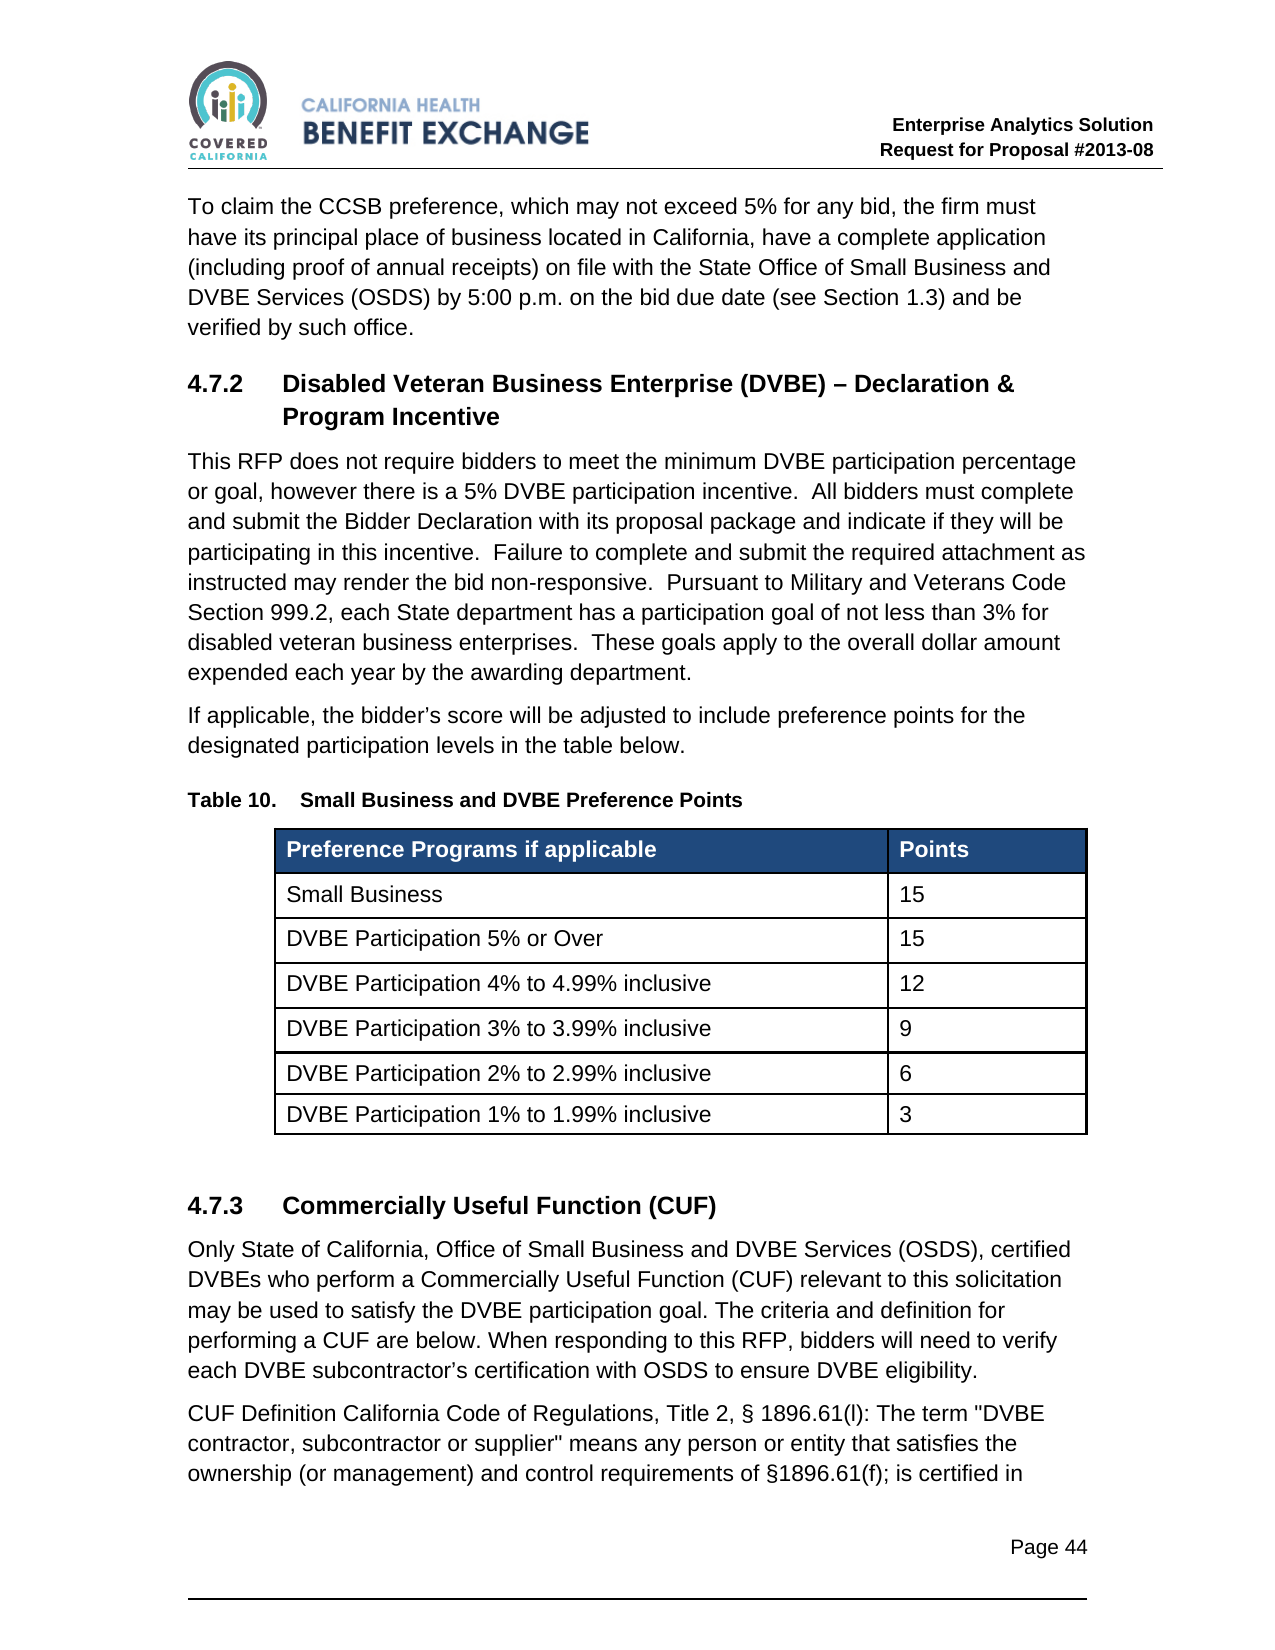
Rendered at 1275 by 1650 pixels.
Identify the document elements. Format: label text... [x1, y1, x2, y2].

table_header Points [889, 830, 1085, 872]
table_cell DVBE Participation 2% to 2.99% inclusive [276, 1054, 887, 1092]
text This RFP does not require bidders to meet the minimum DVBE participation percentage or goal, however there is a 5% DVBE participation incentive. All bidders must complete and submit the Bidder Declaration with its proposal package and indicate if they will be participating in this incentive. Failure to complete and submit the required attachment as instructed may render the bid non-responsive. Pursuant to Military and Veterans Code Section 999.2, each State department has a participation goal of not less than 3% for disabled veteran business enterprises. These goals apply to the overall dollar amount expended each year by the awarding department. [187, 448, 1087, 686]
table_cell DVBE Participation 3% to 3.99% inclusive [276, 1009, 887, 1051]
table_cell 9 [889, 1009, 1085, 1051]
subtitle Commercially Useful Function (CUF) [187, 1191, 1087, 1219]
table_cell 6 [889, 1054, 1085, 1092]
table_header Preference Programs if applicable [276, 830, 887, 872]
text To claim the CCSB preference, which may not exceed 5% for any bid, the firm must have its principal place of business located in California, have a complete application (including proof of annual receipts) on file with the State Office of Small Business and DVBE Services (OSDS) by 5:00 p.m. on the bid due date (see Section 1.3) and be verified by such office. [187, 193, 1087, 341]
text Only State of California, Office of Small Business and DVBE Services (OSDS), certified DVBEs who perform a Commercially Useful Function (CUF) relevant to this solicitation may be used to satisfy the DVBE participation goal. The criteria and definition for performing a CUF are below. When responding to this RFP, bidders will need to verify each DVBE subcontractor’s certification with OSDS to ensure DVBE eligibility. [187, 1236, 1087, 1383]
table_cell DVBE Participation 4% to 4.99% inclusive [276, 964, 887, 1007]
table_cell DVBE Participation 1% to 1.99% inclusive [276, 1095, 887, 1133]
table_cell 15 [889, 919, 1085, 962]
subtitle Disabled Veteran Business Enterprise (DVBE) – Declaration & Program Incentive [187, 369, 1087, 431]
table_cell 12 [889, 964, 1085, 1007]
table_cell 3 [889, 1095, 1085, 1133]
list Small Business and DVBE Preference Points [187, 787, 1087, 811]
table_cell Small Business [276, 874, 887, 917]
table_cell 15 [889, 874, 1085, 917]
table_cell DVBE Participation 5% or Over [276, 919, 887, 962]
text If applicable, the bidder’s score will be adjusted to include preference points for the designated participation levels in the table below. [187, 702, 1087, 759]
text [187, 1400, 1087, 1486]
